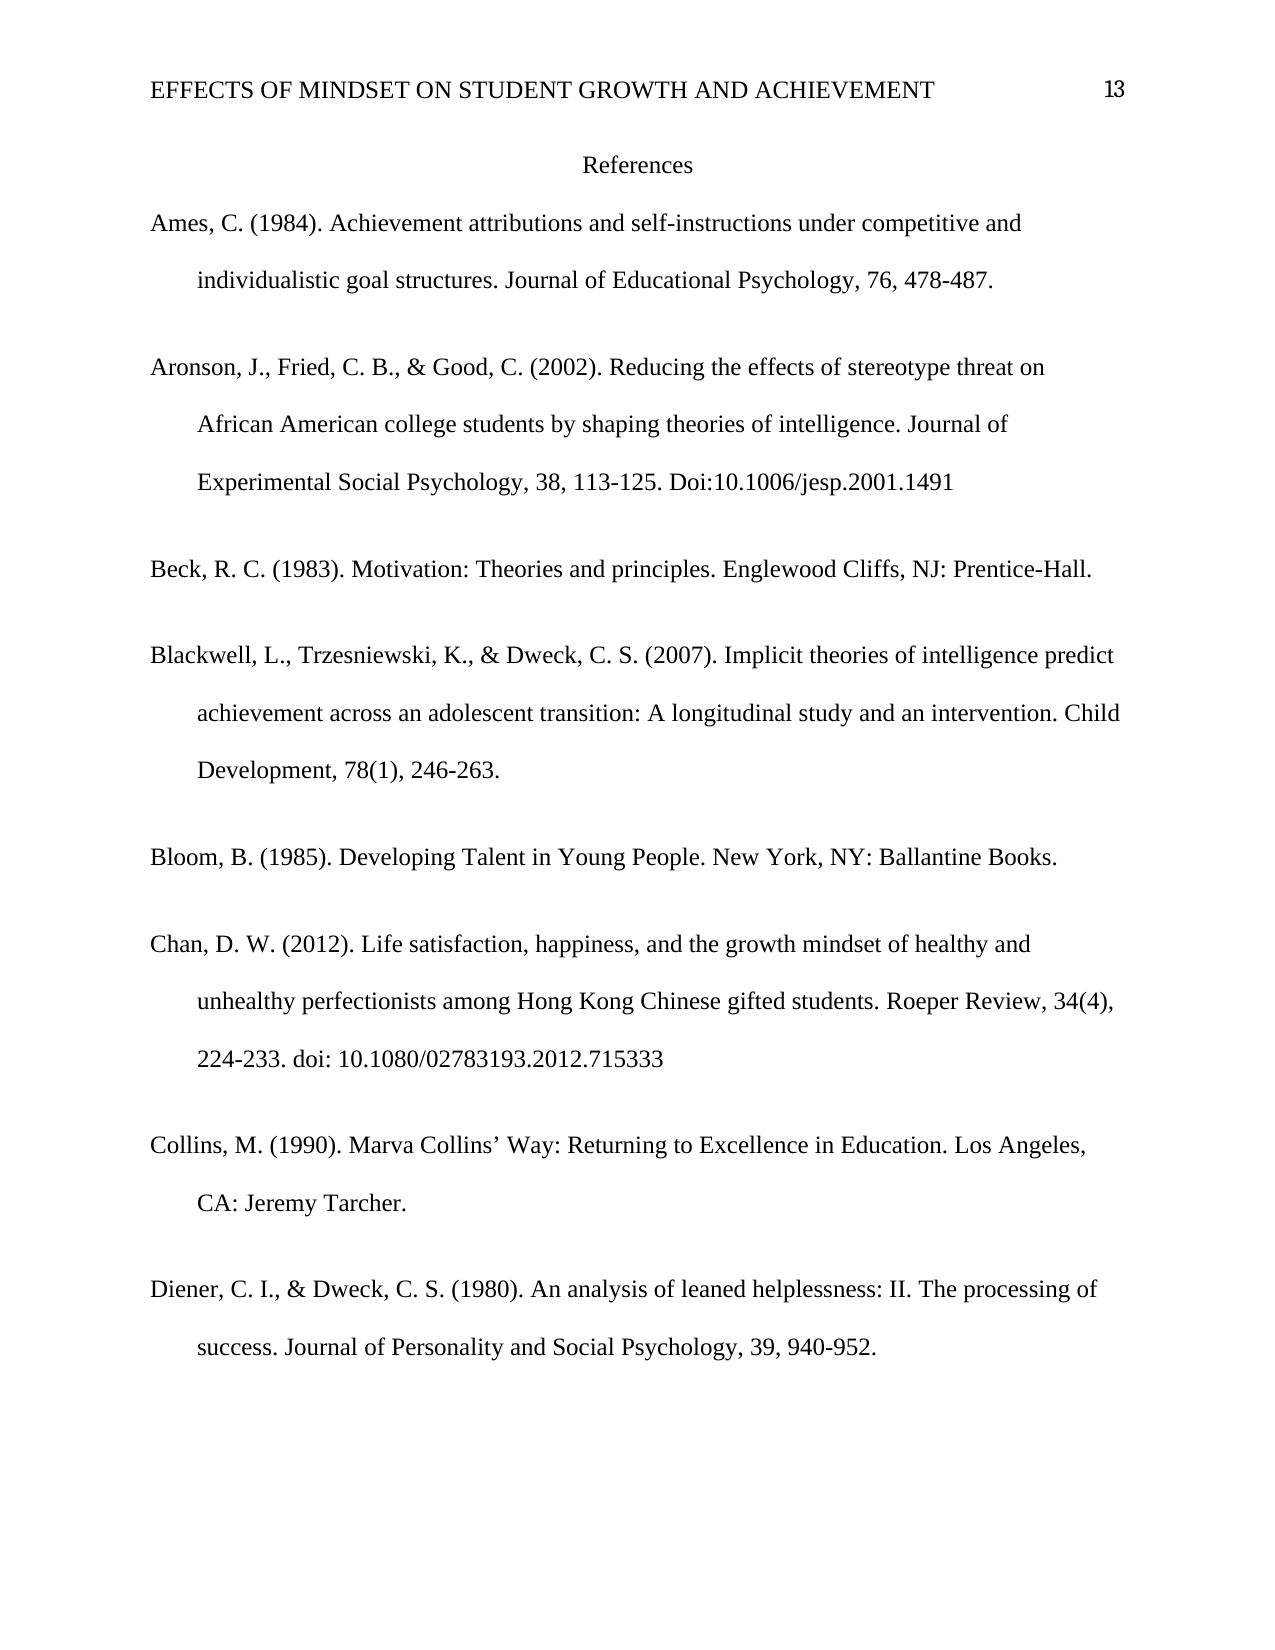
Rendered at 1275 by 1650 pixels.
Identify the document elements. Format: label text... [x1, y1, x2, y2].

text Beck, R. C. (1983). Motivation: Theories and principles. Englewood Cliffs, NJ: Prentice-Hall. [150, 554, 1125, 582]
text Diener, C. I., & Dweck, C. S. (1980). An analysis of leaned helplessness: II. The processing of success. Journal of Personality and Social Psychology, 39, 940-952. [150, 1274, 1125, 1361]
text Bloom, B. (1985). Developing Talent in Young People. New York, NY: Ballantine Books. [150, 842, 1125, 871]
text Blackwell, L., Trzesniewski, K., & Dweck, C. S. (2007). Implicit theories of intelligence predict achievement across an adolescent transition: A longitudinal study and an intervention. Child Development, 78(1), 246-263. [150, 640, 1125, 784]
text Aronson, J., Fried, C. B., & Good, C. (2002). Reducing the effects of stereotype threat on African American college students by shaping theories of intelligence. Journal of Experimental Social Psychology, 38, 113-125. Doi:10.1006/jesp.2001.1491 [150, 352, 1125, 496]
text References [150, 150, 1125, 179]
text Collins, M. (1990). Marva Collins’ Way: Returning to Excellence in Education. Los Angeles, CA: Jeremy Tarcher. [150, 1130, 1125, 1217]
text Ames, C. (1984). Achievement attributions and self-instructions under competitive and individualistic goal structures. Journal of Educational Psychology, 76, 478-487. [150, 208, 1125, 294]
text Chan, D. W. (2012). Life satisfaction, happiness, and the growth mindset of healthy and unhealthy perfectionists among Hong Kong Chinese gifted students. Roeper Review, 34(4), 224-233. doi: 10.1080/02783193.2012.715333 [150, 929, 1125, 1072]
